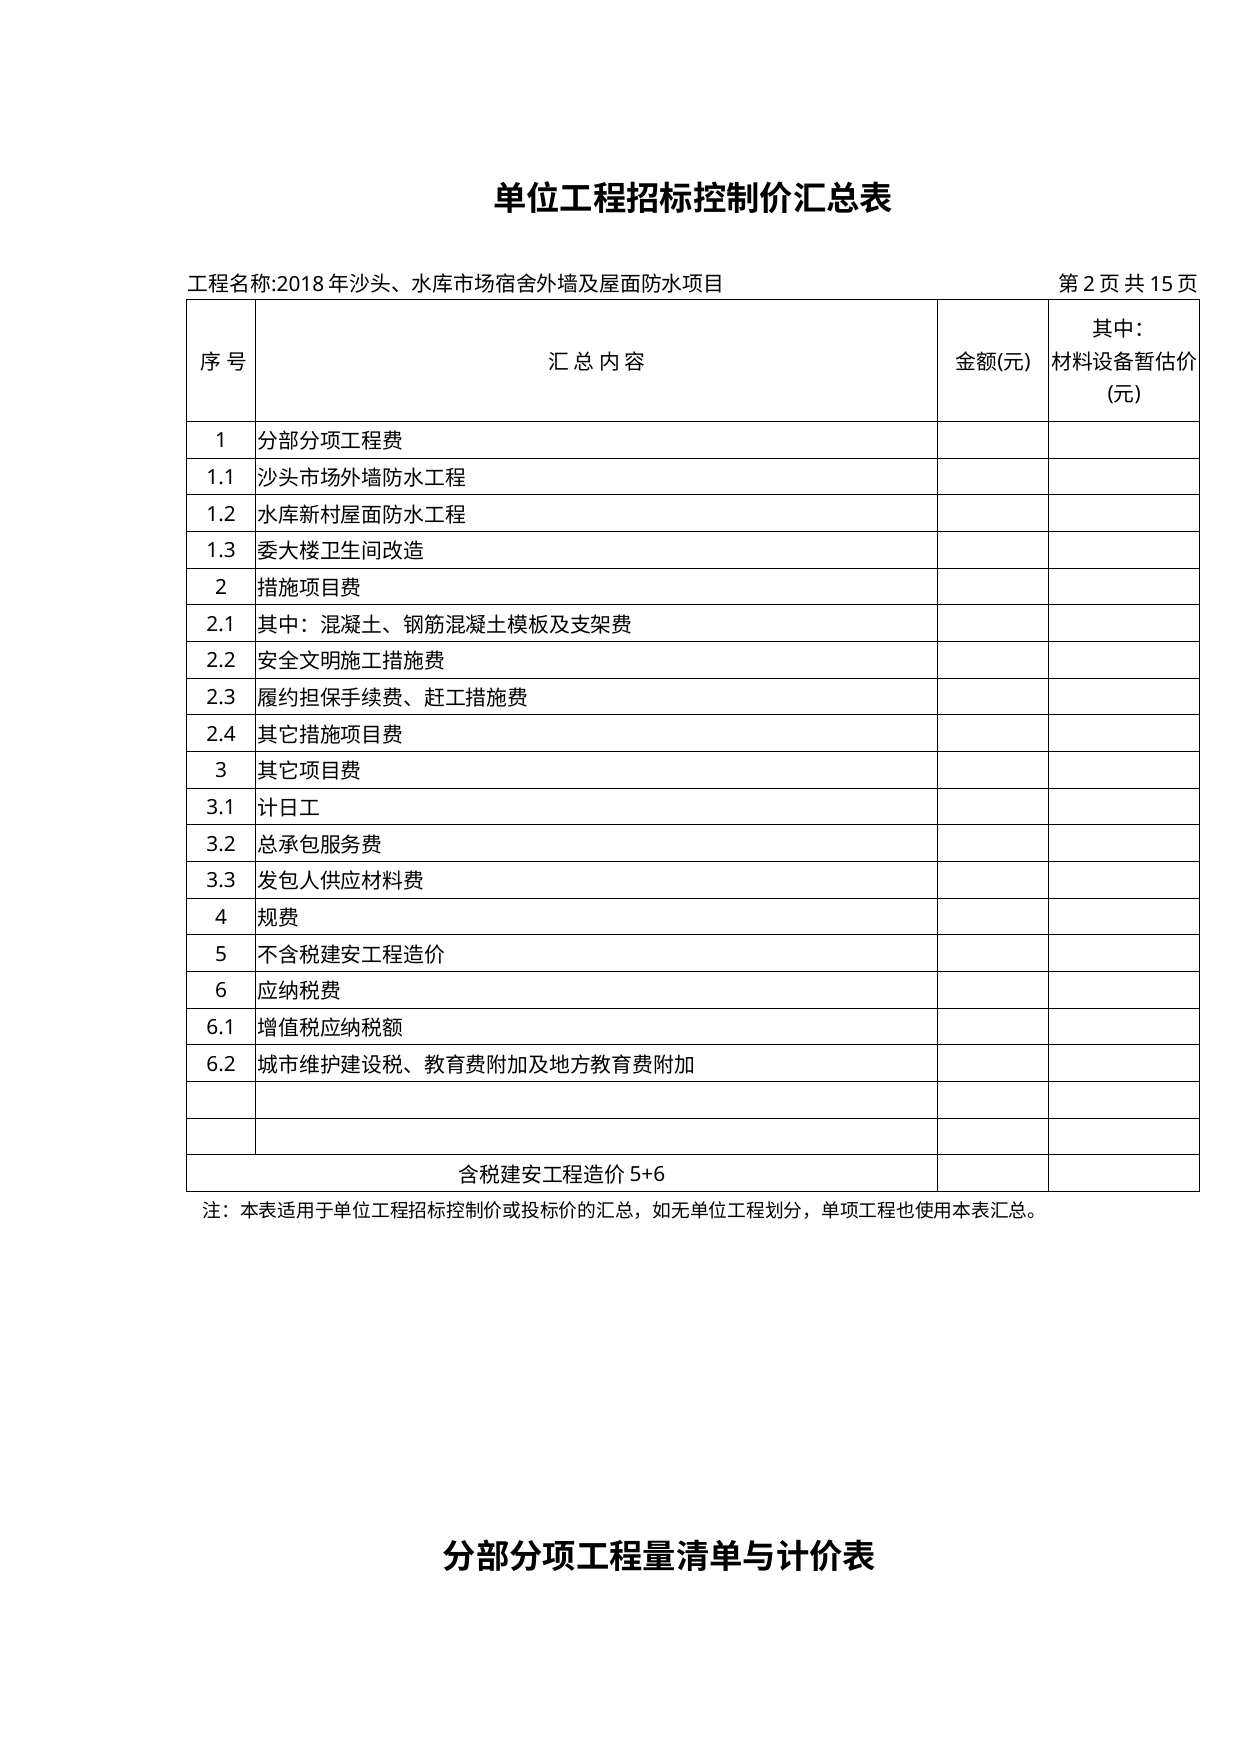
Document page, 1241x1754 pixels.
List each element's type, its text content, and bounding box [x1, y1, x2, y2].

table_cell 安全文明施工措施费 [256, 642, 937, 677]
table_cell 含税建安工程造价5+6 [187, 1155, 937, 1191]
table_cell 1.3 [187, 532, 255, 567]
table_cell 计日工 [256, 789, 937, 824]
table_cell 3.3 [187, 862, 255, 897]
table_cell [1049, 1009, 1199, 1044]
table_cell 规费 [256, 899, 937, 934]
table_cell [938, 935, 1048, 971]
table_cell [1049, 1082, 1199, 1117]
table_cell [1049, 532, 1199, 567]
table_cell [938, 495, 1048, 531]
table_cell 3.1 [187, 789, 255, 824]
table_cell [938, 715, 1048, 751]
table_cell [938, 605, 1048, 641]
table_cell [1049, 825, 1199, 861]
table_cell 发包人供应材料费 [256, 862, 937, 897]
table_cell [1049, 972, 1199, 1007]
table_header 单位工程招标控制价汇总表 [186, 162, 1200, 230]
table_cell 6 [187, 972, 255, 1007]
table_cell [187, 1082, 255, 1117]
table_cell [187, 1119, 255, 1154]
table_cell 1.1 [187, 459, 255, 494]
table_cell 金额(元) [938, 300, 1048, 421]
table_cell [256, 1082, 937, 1117]
table_cell [938, 752, 1048, 787]
table_cell 其中：混凝土、钢筋混凝土模板及支架费 [256, 605, 937, 641]
table_cell [938, 1045, 1048, 1081]
table_cell 2.2 [187, 642, 255, 677]
table_cell 2.3 [187, 679, 255, 714]
table_cell [256, 1119, 937, 1154]
table_cell [1049, 752, 1199, 787]
table_cell [938, 679, 1048, 714]
table_cell 2.4 [187, 715, 255, 751]
table_cell 总承包服务费 [256, 825, 937, 861]
table_cell 其它项目费 [256, 752, 937, 787]
table_cell [938, 825, 1048, 861]
table_cell 措施项目费 [256, 569, 937, 604]
table_cell [938, 862, 1048, 897]
table_cell [938, 1155, 1048, 1191]
table_cell 增值税应纳税额 [256, 1009, 937, 1044]
table_cell 6.2 [187, 1045, 255, 1081]
table_cell [1049, 1155, 1199, 1191]
table_cell 5 [187, 935, 255, 971]
table_cell [938, 569, 1048, 604]
table_cell [938, 532, 1048, 567]
table_cell [1049, 862, 1199, 897]
table_cell [1049, 422, 1199, 457]
table_cell [1049, 789, 1199, 824]
table_cell 汇 总 内 容 [256, 300, 937, 421]
table_cell 1 [187, 422, 255, 457]
table_cell 履约担保手续费、赶工措施费 [256, 679, 937, 714]
table_cell 其它措施项目费 [256, 715, 937, 751]
table_cell 2 [187, 569, 255, 604]
table_cell [938, 459, 1048, 494]
table_cell [1049, 605, 1199, 641]
table_cell [1049, 569, 1199, 604]
table_cell 序 号 [187, 300, 255, 421]
table_cell [938, 789, 1048, 824]
table_cell 不含税建安工程造价 [256, 935, 937, 971]
table_cell [1049, 899, 1199, 934]
table_cell 沙头市场外墙防水工程 [256, 459, 937, 494]
table_cell 第2页 共15页 [938, 230, 1200, 299]
table_cell 1.2 [187, 495, 255, 531]
table_cell 3.2 [187, 825, 255, 861]
table_cell [1049, 459, 1199, 494]
table_cell 工程名称:2018年沙头、水库市场宿舍外墙及屋面防水项目 [186, 230, 937, 299]
table_cell [1049, 679, 1199, 714]
table_cell 应纳税费 [256, 972, 937, 1007]
table_cell 水库新村屋面防水工程 [256, 495, 937, 531]
table_cell 注：本表适用于单位工程招标控制价或投标价的汇总，如无单位工程划分，单项工程也使用本表汇总。 [186, 1192, 1200, 1227]
table_cell [938, 899, 1048, 934]
table_cell 6.1 [187, 1009, 255, 1044]
table_header 分部分项工程量清单与计价表 [186, 1520, 1133, 1588]
table_cell [1049, 1119, 1199, 1154]
table_cell 3 [187, 752, 255, 787]
table_cell [1049, 935, 1199, 971]
table_cell [938, 972, 1048, 1007]
table_cell 其中： 材料设备暂估价 (元) [1049, 300, 1199, 421]
table_cell 城市维护建设税、教育费附加及地方教育费附加 [256, 1045, 937, 1081]
table_cell [1049, 1045, 1199, 1081]
table_cell [938, 642, 1048, 677]
table_cell [938, 1009, 1048, 1044]
table_cell 4 [187, 899, 255, 934]
table_cell [1049, 495, 1199, 531]
table_cell [1049, 642, 1199, 677]
table_cell [938, 1082, 1048, 1117]
table_cell 分部分项工程费 [256, 422, 937, 457]
table_cell 2.1 [187, 605, 255, 641]
table_cell [1049, 715, 1199, 751]
table_cell [938, 422, 1048, 457]
table_cell 委大楼卫生间改造 [256, 532, 937, 567]
table_cell [938, 1119, 1048, 1154]
